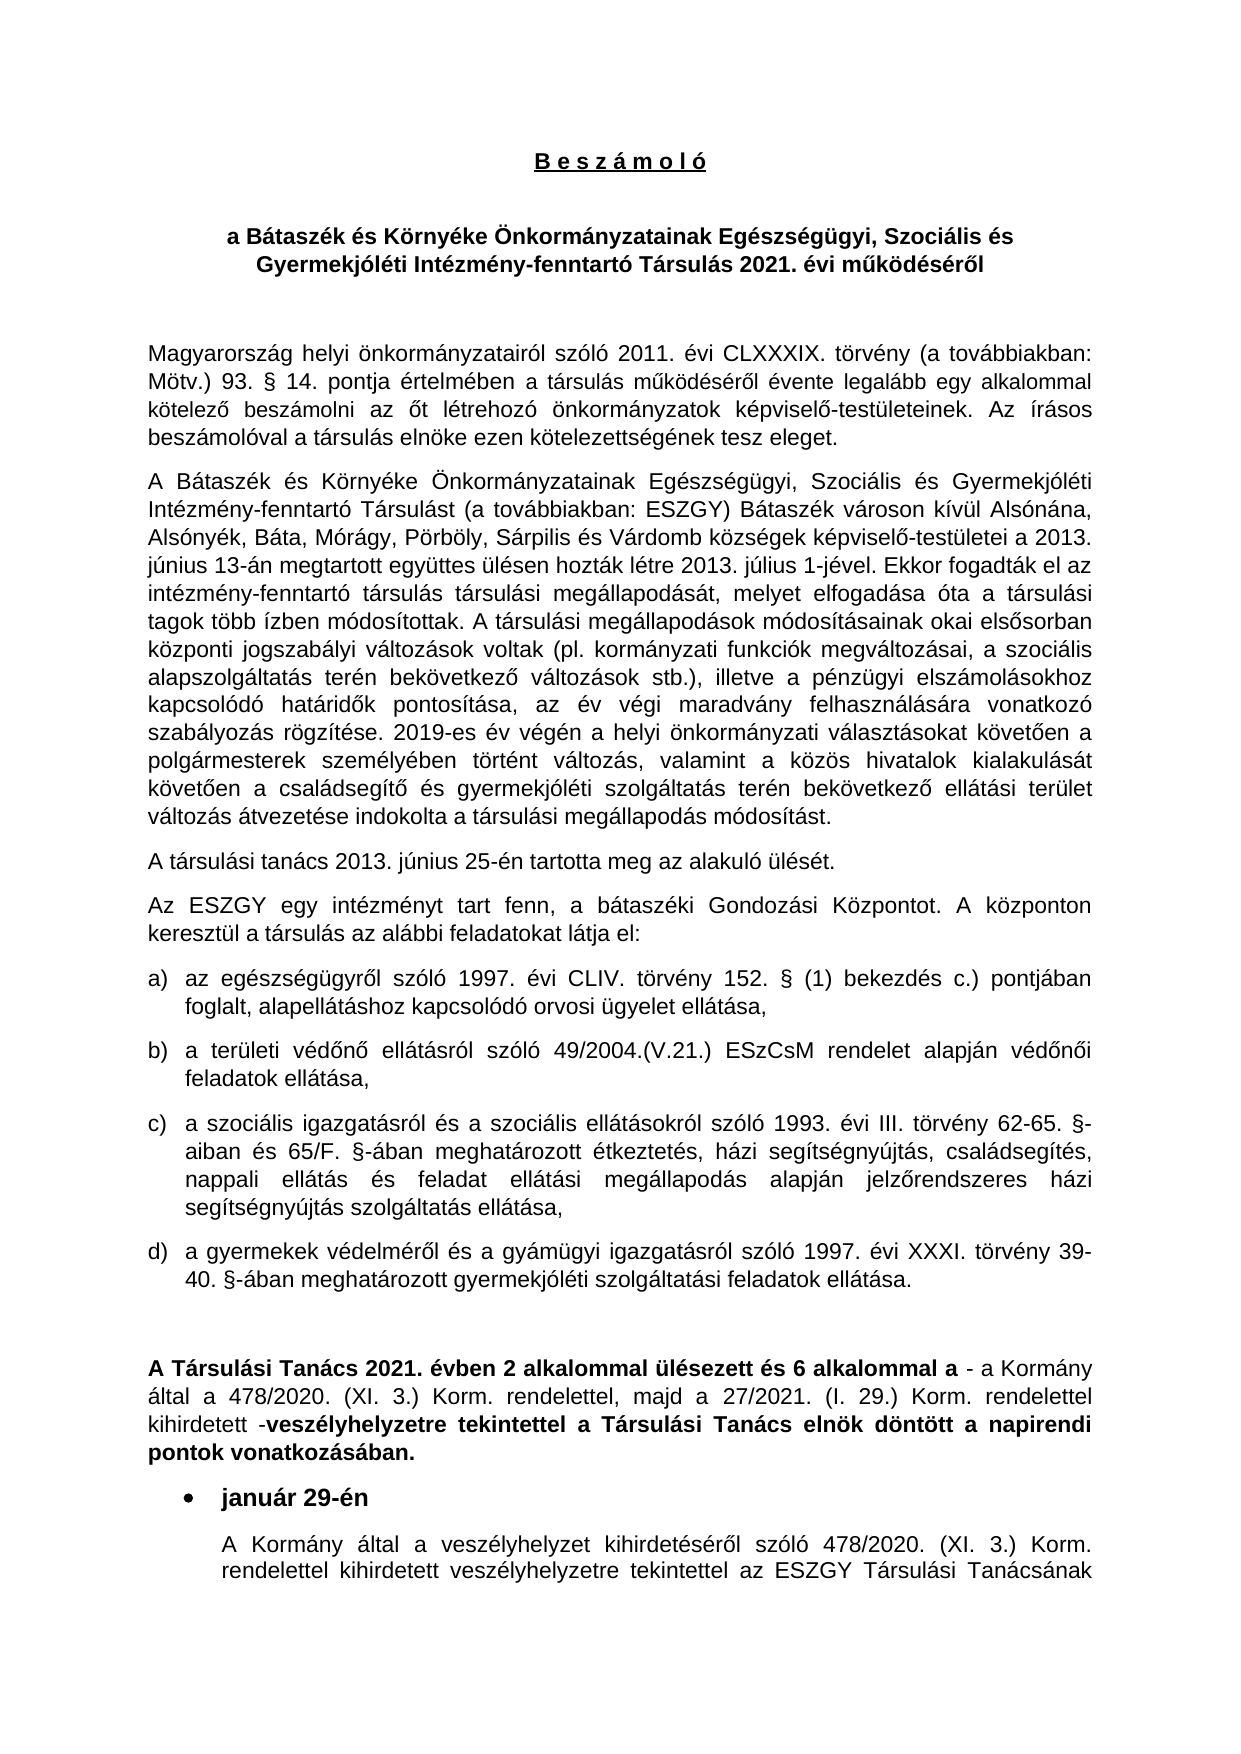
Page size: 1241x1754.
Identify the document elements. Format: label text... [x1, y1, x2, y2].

text A Társulási Tanács 2021. évben 2 alkalommal ülésezett és 6 alkalommal a - a Kormány által a 478/2020. (XI. 3.) Korm. rendelettel, majd a 27/2021. (I. 29.) Korm. rendelettel kihirdetett -veszélyhelyzetre tekintettel a Társulási Tanács elnök döntött a napirendi pontok vonatkozásában. [148, 1355, 1093, 1465]
list január 29-én [184, 1483, 1093, 1512]
list a szociális igazgatásról és a szociális ellátásokról szóló 1993. évi III. törvény 62-65. §-aiban és 65/F. §-ában meghatározott étkeztetés, házi segítségnyújtás, családsegítés, nappali ellátás és feladat ellátási megállapodás alapján jelzőrendszeres házi segítségnyújtás szolgáltatás ellátása, [148, 1110, 1093, 1220]
list az egészségügyről szóló 1997. évi CLIV. törvény 152. § (1) bekezdés c.) pontjában foglalt, alapellátáshoz kapcsolódó orvosi ügyelet ellátása, [148, 965, 1093, 1019]
list a területi védőnő ellátásról szóló 49/2004.(V.21.) ESzCsM rendelet alapján védőnői feladatok ellátása, [148, 1037, 1093, 1091]
text A társulási tanács 2013. június 25-én tartotta meg az alakuló ülését. [148, 848, 1093, 874]
text B e s z á m o l ó [148, 148, 1093, 174]
text Az ESZGY egy intézményt tart fenn, a bátaszéki Gondozási Központot. A központon keresztül a társulás az alábbi feladatokat látja el: [148, 892, 1093, 946]
text Magyarország helyi önkormányzatairól szóló 2011. évi CLXXXIX. törvény (a továbbiakban: Mötv.) 93. § 14. pontja értelmében a társulás működéséről évente legalább egy alkalommal kötelező beszámolni az őt létrehozó önkormányzatok képviselő-testületeinek. Az írásos beszámolóval a társulás elnöke ezen kötelezettségének tesz eleget. [148, 340, 1093, 450]
text A Bátaszék és Környéke Önkormányzatainak Egészségügyi, Szociális és Gyermekjóléti Intézmény-fenntartó Társulást (a továbbiakban: ESZGY) Bátaszék városon kívül Alsónána, Alsónyék, Báta, Mórágy, Pörböly, Sárpilis és Várdomb községek képviselő-testületei a 2013. június 13-án megtartott együttes ülésen hozták létre 2013. július 1-jével. Ekkor fogadták el az intézmény-fenntartó társulás társulási megállapodását, melyet elfogadása óta a társulási tagok több ízben módosítottak. A társulási megállapodások módosításainak okai elsősorban központi jogszabályi változások voltak (pl. kormányzati funkciók megváltozásai, a szociális alapszolgáltatás terén bekövetkező változások stb.), illetve a pénzügyi elszámolásokhoz kapcsolódó határidők pontosítása, az év végi maradvány felhasználására vonatkozó szabályozás rögzítése. 2019-es év végén a helyi önkormányzati választásokat követően a polgármesterek személyében történt változás, valamint a közös hivatalok kialakulását követően a családsegítő és gyermekjóléti szolgáltatás terén bekövetkező ellátási terület változás átvezetése indokolta a társulási megállapodás módosítást. [148, 468, 1093, 829]
list a gyermekek védelméről és a gyámügyi igazgatásról szóló 1997. évi XXXI. törvény 39-40. §-ában meghatározott gyermekjóléti szolgáltatási feladatok ellátása. [148, 1238, 1093, 1292]
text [221, 1531, 1093, 1583]
text a Bátaszék és Környéke Önkormányzatainak Egészségügyi, Szociális és Gyermekjóléti Intézmény-fenntartó Társulás 2021. évi működéséről [148, 223, 1093, 277]
